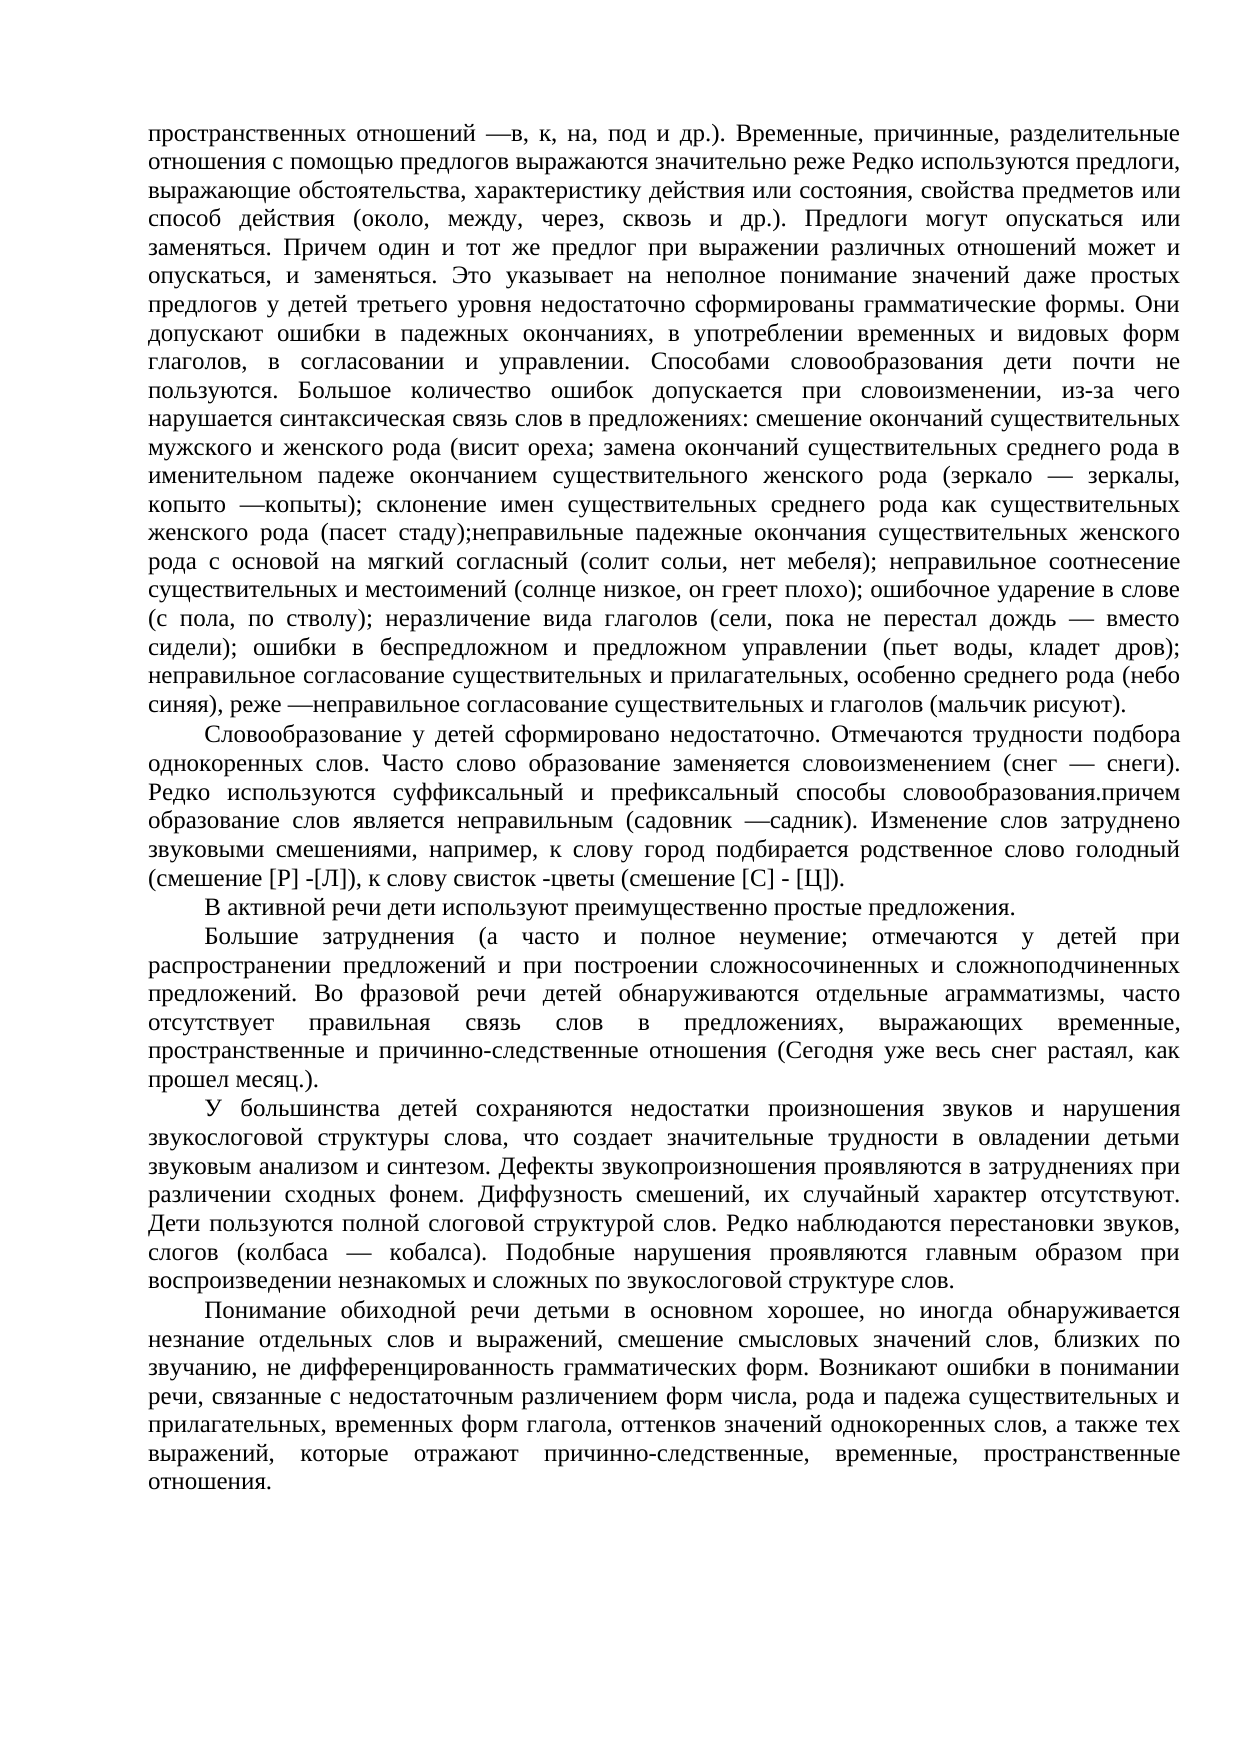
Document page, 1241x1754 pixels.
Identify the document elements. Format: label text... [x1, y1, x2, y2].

text В активной речи дети используют преимущественно простые предложения. [204, 892, 1181, 920]
text Словообразование у детей сформировано недостаточно. Отмечаются трудности подбора однокоренных слов. Часто слово образование заменяется словоизменением (снег — снеги). Редко используются суффиксальный и префиксальный способы словообразования.причем образование слов является неправильным (садовник —садник). Изменение слов затруднено звуковыми смешениями, например, к слову город подбирается родственное слово голодный (смешение [Р] -[Л]), к слову свисток -цветы (смешение [С] - [Ц]). [148, 720, 1181, 891]
text Понимание обиходной речи детьми в основном хорошее, но иногда обнаруживается незнание отдельных слов и выражений, смешение смысловых значений слов, близких по звучанию, не дифференцированность грамматических форм. Возникают ошибки в понимании речи, связанные с недостаточным различением форм числа, рода и падежа существительных и прилагательных, временных форм глагола, оттенков значений однокоренных слов, а также тех выражений, которые отражают причинно-следственные, временные, пространственные отношения. [148, 1296, 1181, 1495]
text пространственных отношений —в, к, на, под и др.). Временные, причинные, разделительные отношения с помощью предлогов выражаются значительно реже Редко используются предлоги, выражающие обстоятельства, характеристику действия или состояния, свойства предметов или способ действия (около, между, через, сквозь и др.). Предлоги могут опускаться или заменяться. Причем один и тот же предлог при выражении различных отношений может и опускаться, и заменяться. Это указывает на неполное понимание значений даже простых предлогов у детей третьего уровня недостаточно сформированы грамматические формы. Они допускают ошибки в падежных окончаниях, в употреблении временных и видовых форм глаголов, в согласовании и управлении. Способами словообразования дети почти не пользуются. Большое количество ошибок допускается при словоизменении, из-за чего нарушается синтаксическая связь слов в предложениях: смешение окончаний существительных мужского и женского рода (висит ореха; замена окончаний существительных среднего рода в именительном падеже окончанием существительного женского рода (зеркало — зеркалы, копыто —копыты); склонение имен существительных среднего рода как существительных женского рода (пасет стаду);неправильные падежные окончания существительных женского рода с основой на мягкий согласный (солит сольи, нет мебеля); неправильное соотнесение существительных и местоимений (солнце низкое, он греет плохо); ошибочное ударение в слове (с пола, по стволу); неразличение вида глаголов (сели, пока не перестал дождь — вместо сидели); ошибки в беспредложном и предложном управлении (пьет воды, кладет дров); неправильное согласование существительных и прилагательных, особенно среднего рода (небо синяя), реже —неправильное согласование существительных и глаголов (мальчик рисуют). [148, 118, 1181, 717]
text Большие затруднения (а часто и полное неумение; отмечаются у детей при распространении предложений и при построении сложносочиненных и сложноподчиненных предложений. Во фразовой речи детей обнаруживаются отдельные аграмматизмы, часто отсутствует правильная связь слов в предложениях, выражающих временные, пространственные и причинно-следственные отношения (Сегодня уже весь снег растаял, как прошел месяц.). [148, 922, 1181, 1093]
list большинства детей сохраняются недостатки произношения звуков и нарушения звукослоговой структуры слова, что создает значительные трудности в овладении детьми звуковым анализом и синтезом. Дефекты звукопроизношения проявляются в затруднениях при различении сходных фонем. Диффузность смешений, их случайный характер отсутствуют. Дети пользуются полной слоговой структурой слов. Редко наблюдаются перестановки звуков, слогов (колбаса — кобалса). Подобные нарушения проявляются главным образом при воспроизведении незнакомых и сложных по звукослоговой структуре слов. [148, 1094, 1181, 1294]
